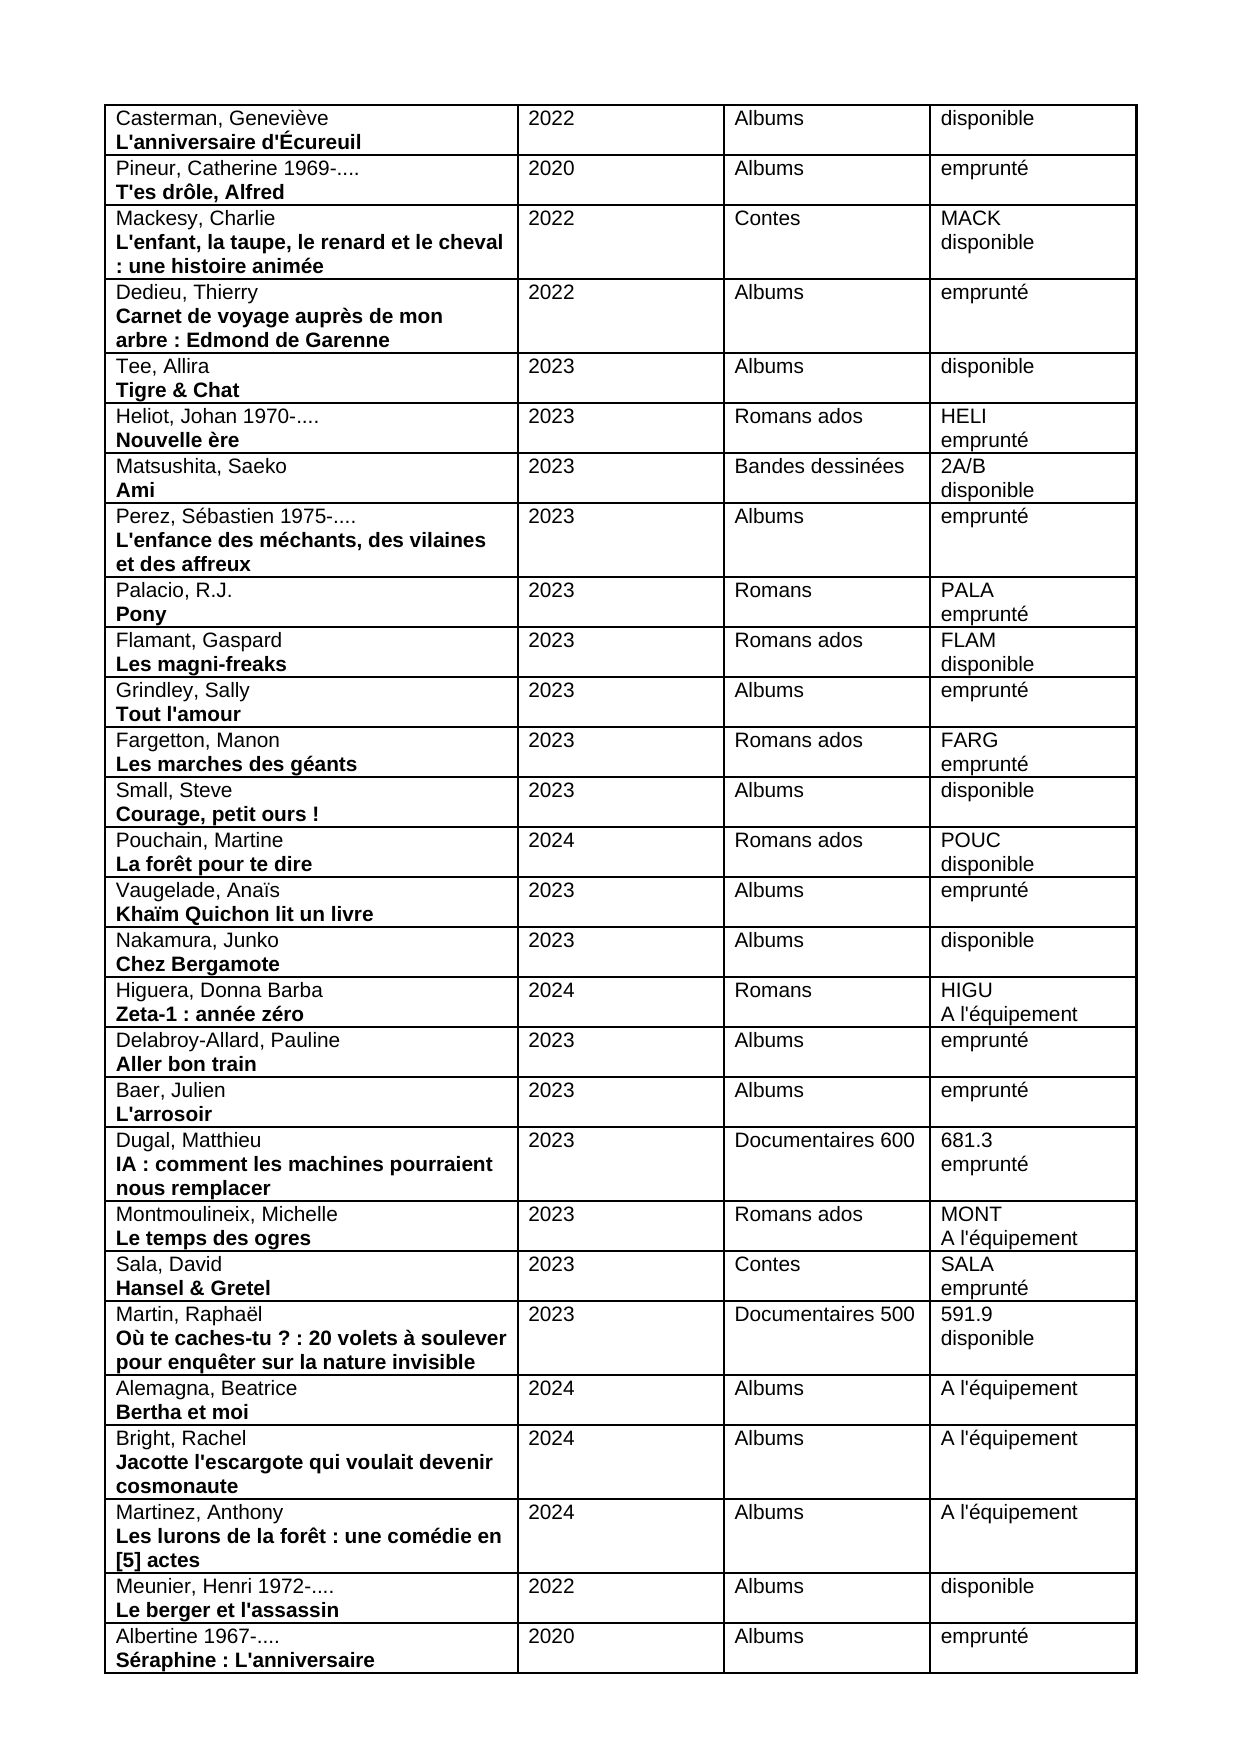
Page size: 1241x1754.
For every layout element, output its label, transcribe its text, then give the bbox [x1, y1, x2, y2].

table_cell Dugal, Matthieu IA : comment les machines pourraient nous remplacer [106, 1128, 517, 1200]
table_cell Martinez, Anthony Les lurons de la forêt : une comédie en [5] actes [106, 1500, 517, 1572]
table_cell Small, Steve Courage, petit ours ! [106, 778, 517, 826]
table_cell 2024 [519, 828, 723, 876]
table_cell MACK disponible [931, 206, 1135, 278]
table_cell Montmoulineix, Michelle Le temps des ogres [106, 1202, 517, 1250]
table_cell 2020 [519, 156, 723, 204]
table_cell 2022 [519, 280, 723, 352]
table_cell 2022 [519, 106, 723, 154]
table_cell Baer, Julien L'arrosoir [106, 1078, 517, 1126]
table_cell Romans [725, 578, 929, 626]
table_cell Higuera, Donna Barba Zeta-1 : année zéro [106, 978, 517, 1026]
table_cell 2023 [519, 1252, 723, 1300]
table_cell Palacio, R.J. Pony [106, 578, 517, 626]
table_cell FARG emprunté [931, 728, 1135, 776]
table_cell Romans ados [725, 1202, 929, 1250]
table_cell disponible [931, 928, 1135, 976]
table_cell 2023 [519, 578, 723, 626]
table_cell Albums [725, 1078, 929, 1126]
table_cell 2023 [519, 878, 723, 926]
table_cell Documentaires 500 [725, 1302, 929, 1374]
table_cell 2024 [519, 1376, 723, 1424]
table_cell 2020 [519, 1624, 723, 1672]
table_cell Albums [725, 504, 929, 576]
table_cell A l'équipement [931, 1500, 1135, 1572]
table_cell 2023 [519, 404, 723, 452]
table_cell Pouchain, Martine La forêt pour te dire [106, 828, 517, 876]
table_cell Albums [725, 1426, 929, 1498]
table_cell emprunté [931, 878, 1135, 926]
table_cell Albums [725, 106, 929, 154]
table_cell Mackesy, Charlie L'enfant, la taupe, le renard et le cheval : une histoire animée [106, 206, 517, 278]
table_cell Contes [725, 206, 929, 278]
table_cell Albums [725, 1500, 929, 1572]
table_cell emprunté [931, 1028, 1135, 1076]
table_cell Sala, David Hansel & Gretel [106, 1252, 517, 1300]
table_cell PALA emprunté [931, 578, 1135, 626]
table_cell 2A/B disponible [931, 454, 1135, 502]
table_cell 681.3 emprunté [931, 1128, 1135, 1200]
table_cell 2023 [519, 1202, 723, 1250]
table_cell 2023 [519, 1302, 723, 1374]
table_cell 2024 [519, 978, 723, 1026]
table_cell Matsushita, Saeko Ami [106, 454, 517, 502]
table_cell Delabroy-Allard, Pauline Aller bon train [106, 1028, 517, 1076]
table_cell Albums [725, 280, 929, 352]
table_cell Nakamura, Junko Chez Bergamote [106, 928, 517, 976]
table_cell Albums [725, 1574, 929, 1622]
table_cell Romans ados [725, 404, 929, 452]
table_cell Heliot, Johan 1970-.... Nouvelle ère [106, 404, 517, 452]
table_cell Fargetton, Manon Les marches des géants [106, 728, 517, 776]
table_cell Romans ados [725, 728, 929, 776]
table_cell 2023 [519, 354, 723, 402]
table_cell emprunté [931, 156, 1135, 204]
table_cell Vaugelade, Anaïs Khaïm Quichon lit un livre [106, 878, 517, 926]
table_cell 2023 [519, 778, 723, 826]
table_cell A l'équipement [931, 1426, 1135, 1498]
table_cell Albums [725, 878, 929, 926]
table_cell Albums [725, 1624, 929, 1672]
table_cell Albums [725, 678, 929, 726]
table_cell emprunté [931, 678, 1135, 726]
table_cell disponible [931, 1574, 1135, 1622]
table_cell Documentaires 600 [725, 1128, 929, 1200]
table_cell Albums [725, 1028, 929, 1076]
table_cell FLAM disponible [931, 628, 1135, 676]
table_cell A l'équipement [931, 1376, 1135, 1424]
table_cell disponible [931, 778, 1135, 826]
table_cell Albums [725, 354, 929, 402]
table_cell Albums [725, 1376, 929, 1424]
table_cell 2024 [519, 1500, 723, 1572]
table_cell 2023 [519, 728, 723, 776]
table_cell Martin, Raphaël Où te caches-tu ? : 20 volets à soulever pour enquêter sur la nature invisible [106, 1302, 517, 1374]
table_cell 591.9 disponible [931, 1302, 1135, 1374]
table_cell Meunier, Henri 1972-.... Le berger et l'assassin [106, 1574, 517, 1622]
table_cell Romans ados [725, 828, 929, 876]
table_cell Bandes dessinées [725, 454, 929, 502]
table_cell 2022 [519, 206, 723, 278]
table_cell HIGU A l'équipement [931, 978, 1135, 1026]
table_cell emprunté [931, 504, 1135, 576]
table_cell Romans [725, 978, 929, 1026]
table_cell Pineur, Catherine 1969-.... T'es drôle, Alfred [106, 156, 517, 204]
table_cell POUC disponible [931, 828, 1135, 876]
table_cell disponible [931, 106, 1135, 154]
table_cell emprunté [931, 1078, 1135, 1126]
table_cell 2022 [519, 1574, 723, 1622]
table_cell 2023 [519, 1128, 723, 1200]
table_cell Grindley, Sally Tout l'amour [106, 678, 517, 726]
table_cell 2023 [519, 678, 723, 726]
table_cell Albertine 1967-.... Séraphine : L'anniversaire [106, 1624, 517, 1672]
table_cell MONT A l'équipement [931, 1202, 1135, 1250]
table_cell Albums [725, 156, 929, 204]
table_cell Albums [725, 928, 929, 976]
table_cell HELI emprunté [931, 404, 1135, 452]
table_cell Tee, Allira Tigre & Chat [106, 354, 517, 402]
table_cell 2023 [519, 504, 723, 576]
table_cell Bright, Rachel Jacotte l'escargote qui voulait devenir cosmonaute [106, 1426, 517, 1498]
table_cell Perez, Sébastien 1975-.... L'enfance des méchants, des vilaines et des affreux [106, 504, 517, 576]
table_cell emprunté [931, 1624, 1135, 1672]
table_cell emprunté [931, 280, 1135, 352]
table_cell SALA emprunté [931, 1252, 1135, 1300]
table_cell Albums [725, 778, 929, 826]
table_cell Dedieu, Thierry Carnet de voyage auprès de mon arbre : Edmond de Garenne [106, 280, 517, 352]
table_cell 2023 [519, 928, 723, 976]
table_cell 2023 [519, 1028, 723, 1076]
table_cell 2023 [519, 628, 723, 676]
table_cell Romans ados [725, 628, 929, 676]
table_cell Casterman, Geneviève L'anniversaire d'Écureuil [106, 106, 517, 154]
table_cell Alemagna, Beatrice Bertha et moi [106, 1376, 517, 1424]
table_cell 2023 [519, 1078, 723, 1126]
table_cell 2023 [519, 454, 723, 502]
table_cell 2024 [519, 1426, 723, 1498]
table_cell Contes [725, 1252, 929, 1300]
table_cell disponible [931, 354, 1135, 402]
table_cell Flamant, Gaspard Les magni-freaks [106, 628, 517, 676]
